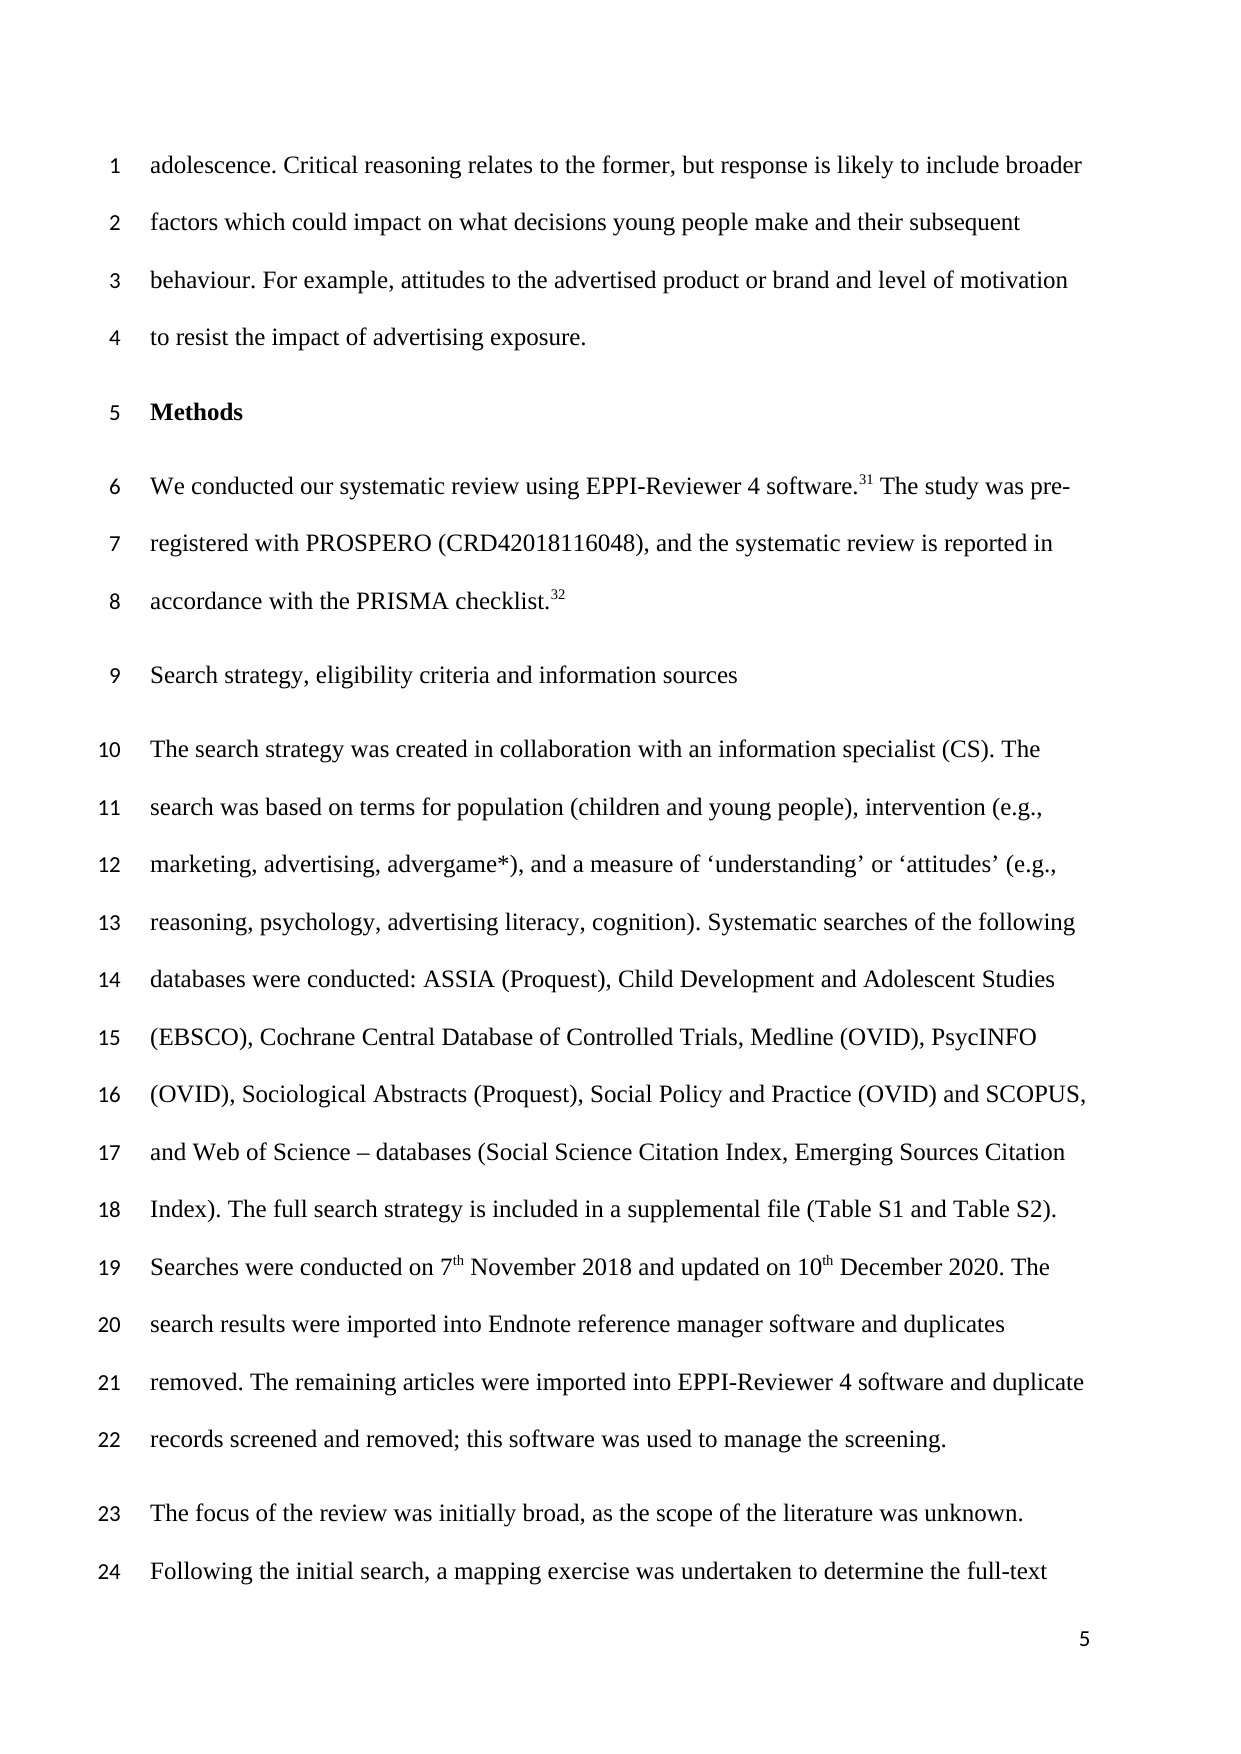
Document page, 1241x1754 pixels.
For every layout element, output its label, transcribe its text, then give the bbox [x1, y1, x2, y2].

text Search strategy, eligibility criteria and information sources [150, 660, 1090, 689]
text We conducted our systematic review using EPPI-Reviewer 4 software.31 The study was pre-registered with PROSPERO (CRD42018116048), and the systematic review is reported in accordance with the PRISMA checklist.32 [150, 471, 1090, 614]
text The search strategy was created in collaboration with an information specialist (CS). The search was based on terms for population (children and young people), intervention (e.g., marketing, advertising, advergame*), and a measure of ‘understanding’ or ‘attitudes’ (e.g., reasoning, psychology, advertising literacy, cognition). Systematic searches of the following databases were conducted: ASSIA (Proquest), Child Development and Adolescent Studies (EBSCO), Cochrane Central Database of Controlled Trials, Medline (OVID), PsycINFO (OVID), Sociological Abstracts (Proquest), Social Policy and Practice (OVID) and SCOPUS, and Web of Science – databases (Social Science Citation Index, Emerging Sources Citation Index). The full search strategy is included in a supplemental file (Table S1 and Table S2). Searches were conducted on 7th November 2018 and updated on 10th December 2020. The search results were imported into Endnote reference manager software and duplicates removed. The remaining articles were imported into EPPI-Reviewer 4 software and duplicate records screened and removed; this software was used to manage the screening. [150, 734, 1090, 1453]
text Methods [150, 397, 1090, 425]
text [150, 150, 1090, 351]
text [150, 1498, 1090, 1584]
